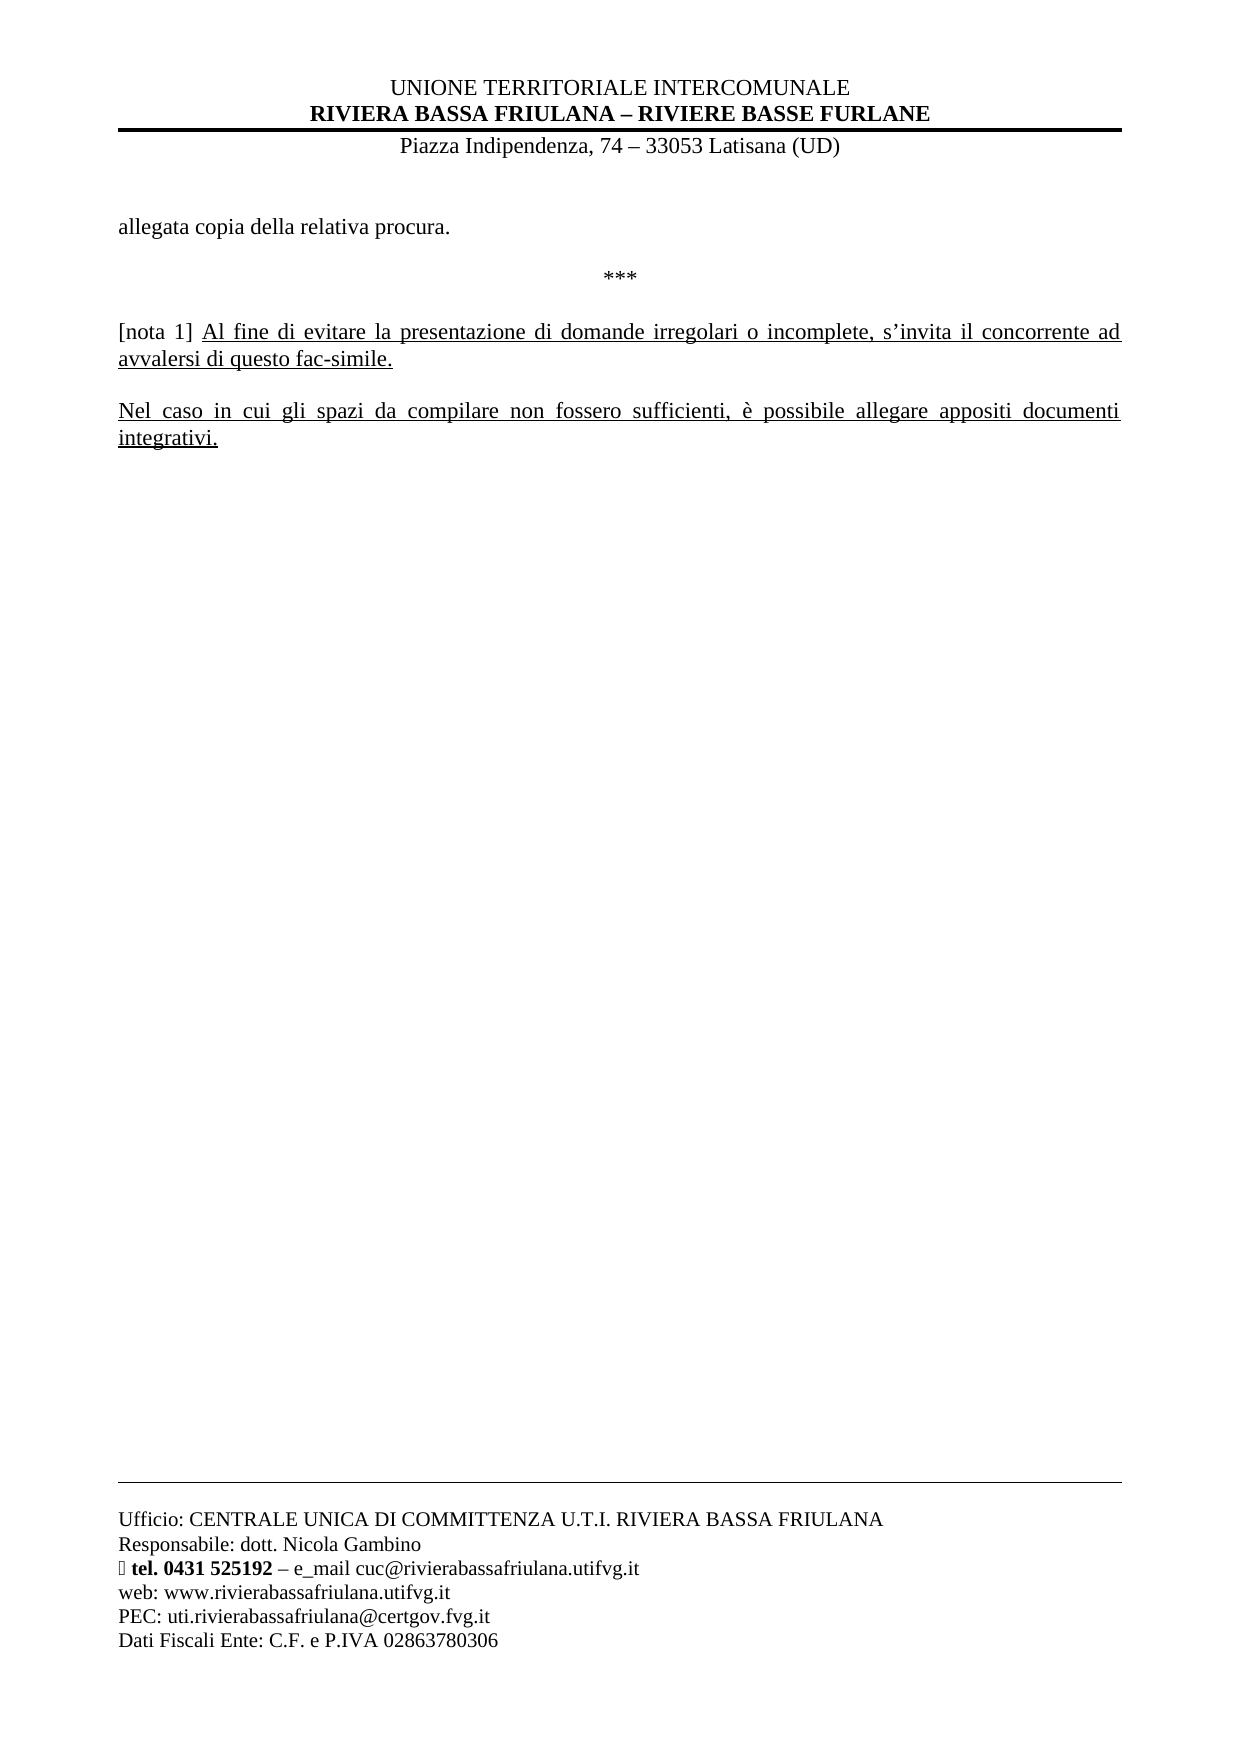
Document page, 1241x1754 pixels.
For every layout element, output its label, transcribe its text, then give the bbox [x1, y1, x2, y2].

text Nel caso in cui gli spazi da compilare non fossero sufficienti, è possibile allegare appositi documenti integrativi. [118, 397, 1122, 450]
text *** [118, 266, 1122, 292]
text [118, 213, 1122, 239]
text [nota 1] Al fine di evitare la presentazione di domande irregolari o incomplete, s’invita il concorrente ad avvalersi di questo fac-simile. [118, 318, 1122, 371]
